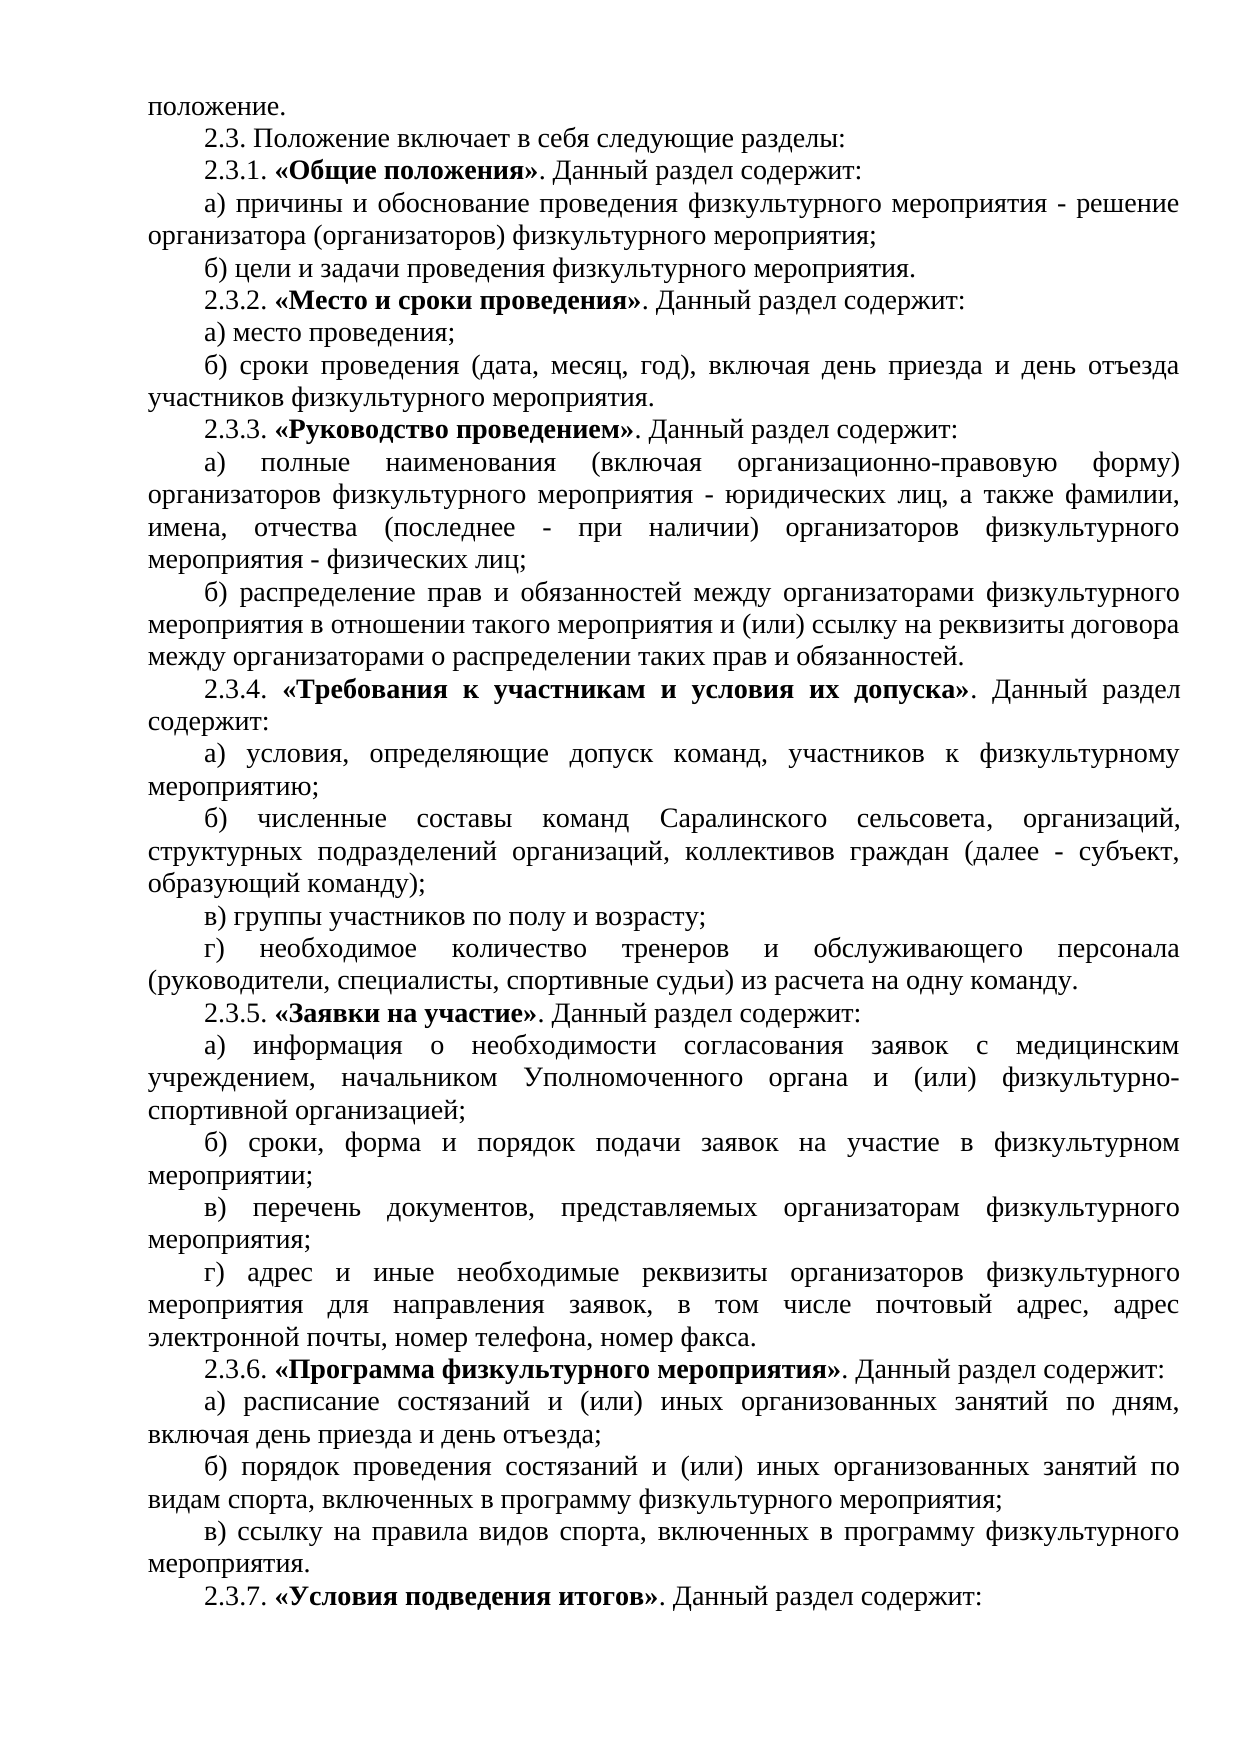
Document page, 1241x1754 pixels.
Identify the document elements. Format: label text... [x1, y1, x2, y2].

text 2.3.5. «Заявки на участие». Данный раздел содержит: [148, 996, 1181, 1028]
text 2.3.3. «Руководство проведением». Данный раздел содержит: [148, 413, 1181, 445]
text а) информация о необходимости согласования заявок с медицинским учреждением, начальником Уполномоченного органа и (или) физкультурно-спортивной организацией; [148, 1028, 1181, 1125]
text б) цели и задачи проведения физкультурного мероприятия. [148, 251, 1181, 283]
text б) сроки, форма и порядок подачи заявок на участие в физкультурном мероприятии; [148, 1125, 1181, 1190]
text б) численные составы команд Саралинского сельсовета, организаций, структурных подразделений организаций, коллективов граждан (далее - субъект, образующий команду); [148, 801, 1181, 898]
text 2.3. Положение включает в себя следующие разделы: [148, 121, 1181, 153]
text г) необходимое количество тренеров и обслуживающего персонала (руководители, специалисты, спортивные судьи) из расчета на одну команду. [148, 931, 1181, 996]
text 2.3.2. «Место и сроки проведения». Данный раздел содержит: [148, 283, 1181, 315]
text б) порядок проведения состязаний и (или) иных организованных занятий по видам спорта, включенных в программу физкультурного мероприятия; [148, 1449, 1181, 1514]
text а) расписание состязаний и (или) иных организованных занятий по дням, включая день приезда и день отъезда; [148, 1384, 1181, 1449]
text б) распределение прав и обязанностей между организаторами физкультурного мероприятия в отношении такого мероприятия и (или) ссылку на реквизиты договора между организаторами о распределении таких прав и обязанностей. [148, 574, 1181, 672]
text 2.3.7. «Условия подведения итогов». Данный раздел содержит: [148, 1579, 1181, 1611]
text в) ссылку на правила видов спорта, включенных в программу физкультурного мероприятия. [148, 1514, 1181, 1579]
text 2.3.1. «Общие положения». Данный раздел содержит: [148, 153, 1181, 186]
text а) место проведения; [148, 315, 1181, 348]
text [148, 89, 1181, 121]
text г) адрес и иные необходимые реквизиты организаторов физкультурного мероприятия для направления заявок, в том числе почтовый адрес, адрес электронной почты, номер телефона, номер факса. [148, 1255, 1181, 1352]
text 2.3.6. «Программа физкультурного мероприятия». Данный раздел содержит: [148, 1352, 1181, 1384]
text а) полные наименования (включая организационно-правовую форму) организаторов физкультурного мероприятия - юридических лиц, а также фамилии, имена, отчества (последнее - при наличии) организаторов физкультурного мероприятия - физических лиц; [148, 445, 1181, 574]
text а) условия, определяющие допуск команд, участников к физкультурному мероприятию; [148, 737, 1181, 801]
text а) причины и обоснование проведения физкультурного мероприятия - решение организатора (организаторов) физкультурного мероприятия; [148, 186, 1181, 251]
text б) сроки проведения (дата, месяц, год), включая день приезда и день отъезда участников физкультурного мероприятия. [148, 348, 1181, 413]
text в) перечень документов, представляемых организаторам физкультурного мероприятия; [148, 1190, 1181, 1255]
text 2.3.4. «Требования к участникам и условия их допуска». Данный раздел содержит: [148, 672, 1181, 737]
text в) группы участников по полу и возрасту; [148, 898, 1181, 931]
